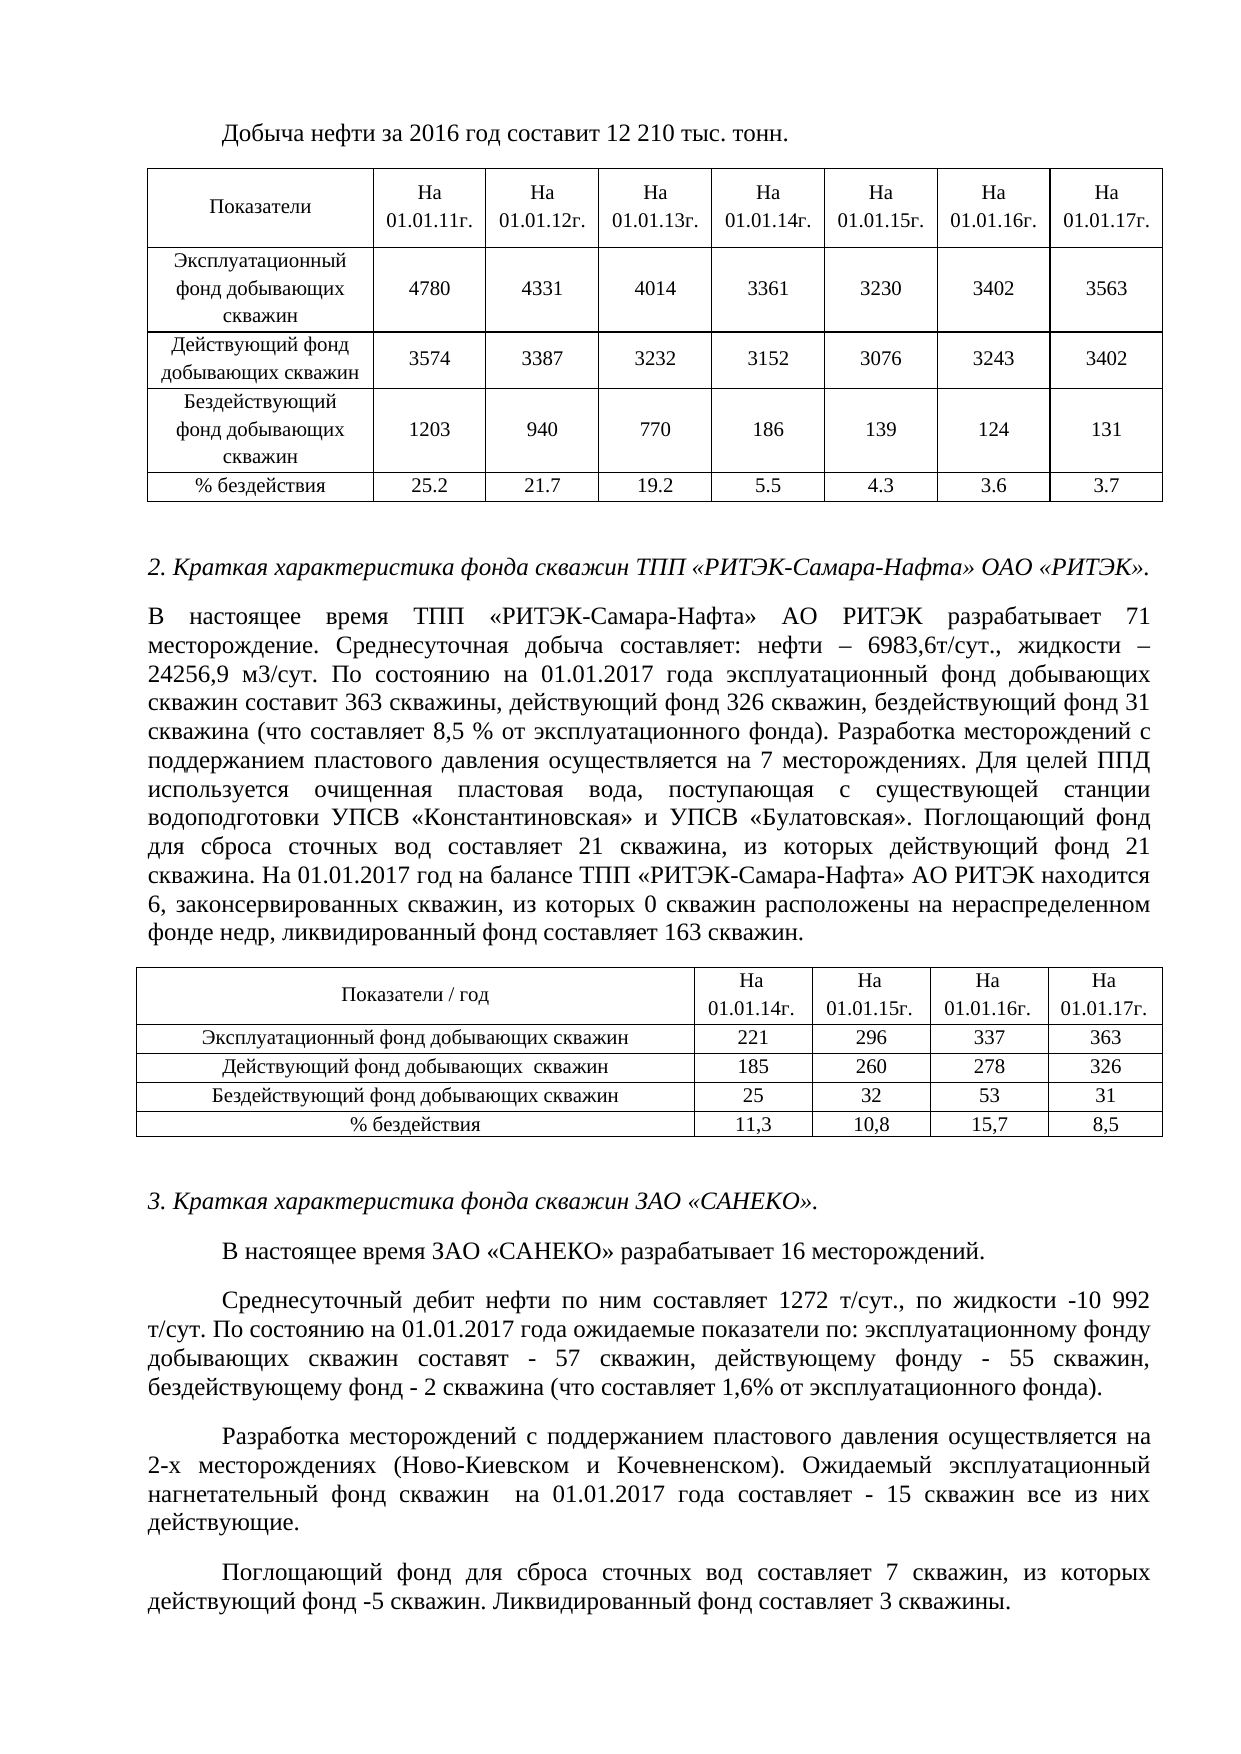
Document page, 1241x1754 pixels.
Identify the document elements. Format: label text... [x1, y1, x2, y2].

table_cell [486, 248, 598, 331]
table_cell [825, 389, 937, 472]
text В настоящее время ЗАО «САНЕКО» разрабатывает 16 месторождений. [148, 1236, 1152, 1264]
text Поглощающий фонд для сброса сточных вод составляет 7 скважин, из которых действующий фонд -5 скважин. Ликвидированный фонд составляет 3 скважины. [148, 1557, 1152, 1614]
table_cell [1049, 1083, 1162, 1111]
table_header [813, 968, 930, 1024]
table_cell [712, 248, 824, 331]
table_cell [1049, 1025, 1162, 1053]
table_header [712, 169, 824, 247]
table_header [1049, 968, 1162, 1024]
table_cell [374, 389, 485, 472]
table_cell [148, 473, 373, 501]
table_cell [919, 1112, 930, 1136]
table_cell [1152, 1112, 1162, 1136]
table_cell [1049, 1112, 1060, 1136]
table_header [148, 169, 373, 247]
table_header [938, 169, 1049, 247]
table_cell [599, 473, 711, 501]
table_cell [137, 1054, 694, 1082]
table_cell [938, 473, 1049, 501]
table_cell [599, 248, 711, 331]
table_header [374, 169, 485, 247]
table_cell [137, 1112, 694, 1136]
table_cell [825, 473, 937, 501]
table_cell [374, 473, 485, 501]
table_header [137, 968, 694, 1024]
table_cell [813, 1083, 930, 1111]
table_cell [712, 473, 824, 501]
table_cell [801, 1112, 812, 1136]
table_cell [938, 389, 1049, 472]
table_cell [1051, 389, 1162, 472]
text Среднесуточный дебит нефти по ним составляет 1272 т/сут., по жидкости -10 992 т/сут. По состоянию на 01.01.2017 года ожидаемые показатели по: эксплуатационному фонду добывающих скважин составят - 57 скважин, действующему фонду - 55 скважин, бездействующему фонд - 2 скважина (что составляет 1,6% от эксплуатационного фонда). [148, 1285, 1152, 1400]
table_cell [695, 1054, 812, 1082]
text 3. Краткая характеристика фонда скважин ЗАО «САНЕКО». [148, 1186, 1152, 1215]
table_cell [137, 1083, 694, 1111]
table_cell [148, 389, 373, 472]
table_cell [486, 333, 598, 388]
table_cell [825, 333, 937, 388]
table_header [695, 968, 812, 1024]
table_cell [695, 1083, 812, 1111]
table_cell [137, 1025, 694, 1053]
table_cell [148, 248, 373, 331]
text 2. Краткая характеристика фонда скважин ТПП «РИТЭК-Самара-Нафта» ОАО «РИТЭК». [148, 552, 1152, 580]
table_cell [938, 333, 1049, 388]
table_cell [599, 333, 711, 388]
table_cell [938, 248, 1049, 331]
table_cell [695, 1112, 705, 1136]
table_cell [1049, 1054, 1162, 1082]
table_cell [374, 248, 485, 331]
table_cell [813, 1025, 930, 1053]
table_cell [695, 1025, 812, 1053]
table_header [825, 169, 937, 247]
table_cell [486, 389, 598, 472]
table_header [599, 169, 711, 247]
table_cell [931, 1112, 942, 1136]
text В настоящее время ТПП «РИТЭК-Самара-Нафта» АО РИТЭК разрабатывает 71 месторождение. Среднесуточная добыча составляет: нефти – 6983,6т/сут., жидкости – 24256,9 м3/сут. По состоянию на 01.01.2017 года эксплуатационный фонд добывающих скважин составит 363 скважины, действующий фонд 326 скважин, бездействующий фонд 31 скважина (что составляет 8,5 % от эксплуатационного фонда). Разработка месторождений с поддержанием пластового давления осуществляется на 7 месторождениях. Для целей ППД используется очищенная пластовая вода, поступающая с существующей станции водоподготовки УПСВ «Константиновская» и УПСВ «Булатовская». Поглощающий фонд для сброса сточных вод составляет 21 скважина, из которых действующий фонд 21 скважина. На 01.01.2017 год на балансе ТПП «РИТЭК-Самара-Нафта» АО РИТЭК находится 6, законсервированных скважин, из которых 0 скважин расположены на нераспределенном фонде недр, ликвидированный фонд составляет 163 скважин. [148, 601, 1152, 946]
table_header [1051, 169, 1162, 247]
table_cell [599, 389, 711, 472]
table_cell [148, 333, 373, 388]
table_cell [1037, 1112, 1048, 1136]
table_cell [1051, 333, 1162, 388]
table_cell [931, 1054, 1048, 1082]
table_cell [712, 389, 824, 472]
text Добыча нефти за 2016 год составит 12 210 тыс. тонн. [148, 118, 1152, 147]
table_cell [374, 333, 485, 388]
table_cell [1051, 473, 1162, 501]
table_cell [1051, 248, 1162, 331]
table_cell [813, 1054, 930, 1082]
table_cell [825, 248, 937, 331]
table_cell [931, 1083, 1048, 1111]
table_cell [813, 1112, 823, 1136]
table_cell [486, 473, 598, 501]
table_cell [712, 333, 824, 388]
text Разработка месторождений с поддержанием пластового давления осуществляется на 2-х месторождениях (Ново-Киевском и Кочевненском). Ожидаемый эксплуатационный нагнетательный фонд скважин на 01.01.2017 года составляет - 15 скважин все из них действующие. [148, 1421, 1152, 1536]
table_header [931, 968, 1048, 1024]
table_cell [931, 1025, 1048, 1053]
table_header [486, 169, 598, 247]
